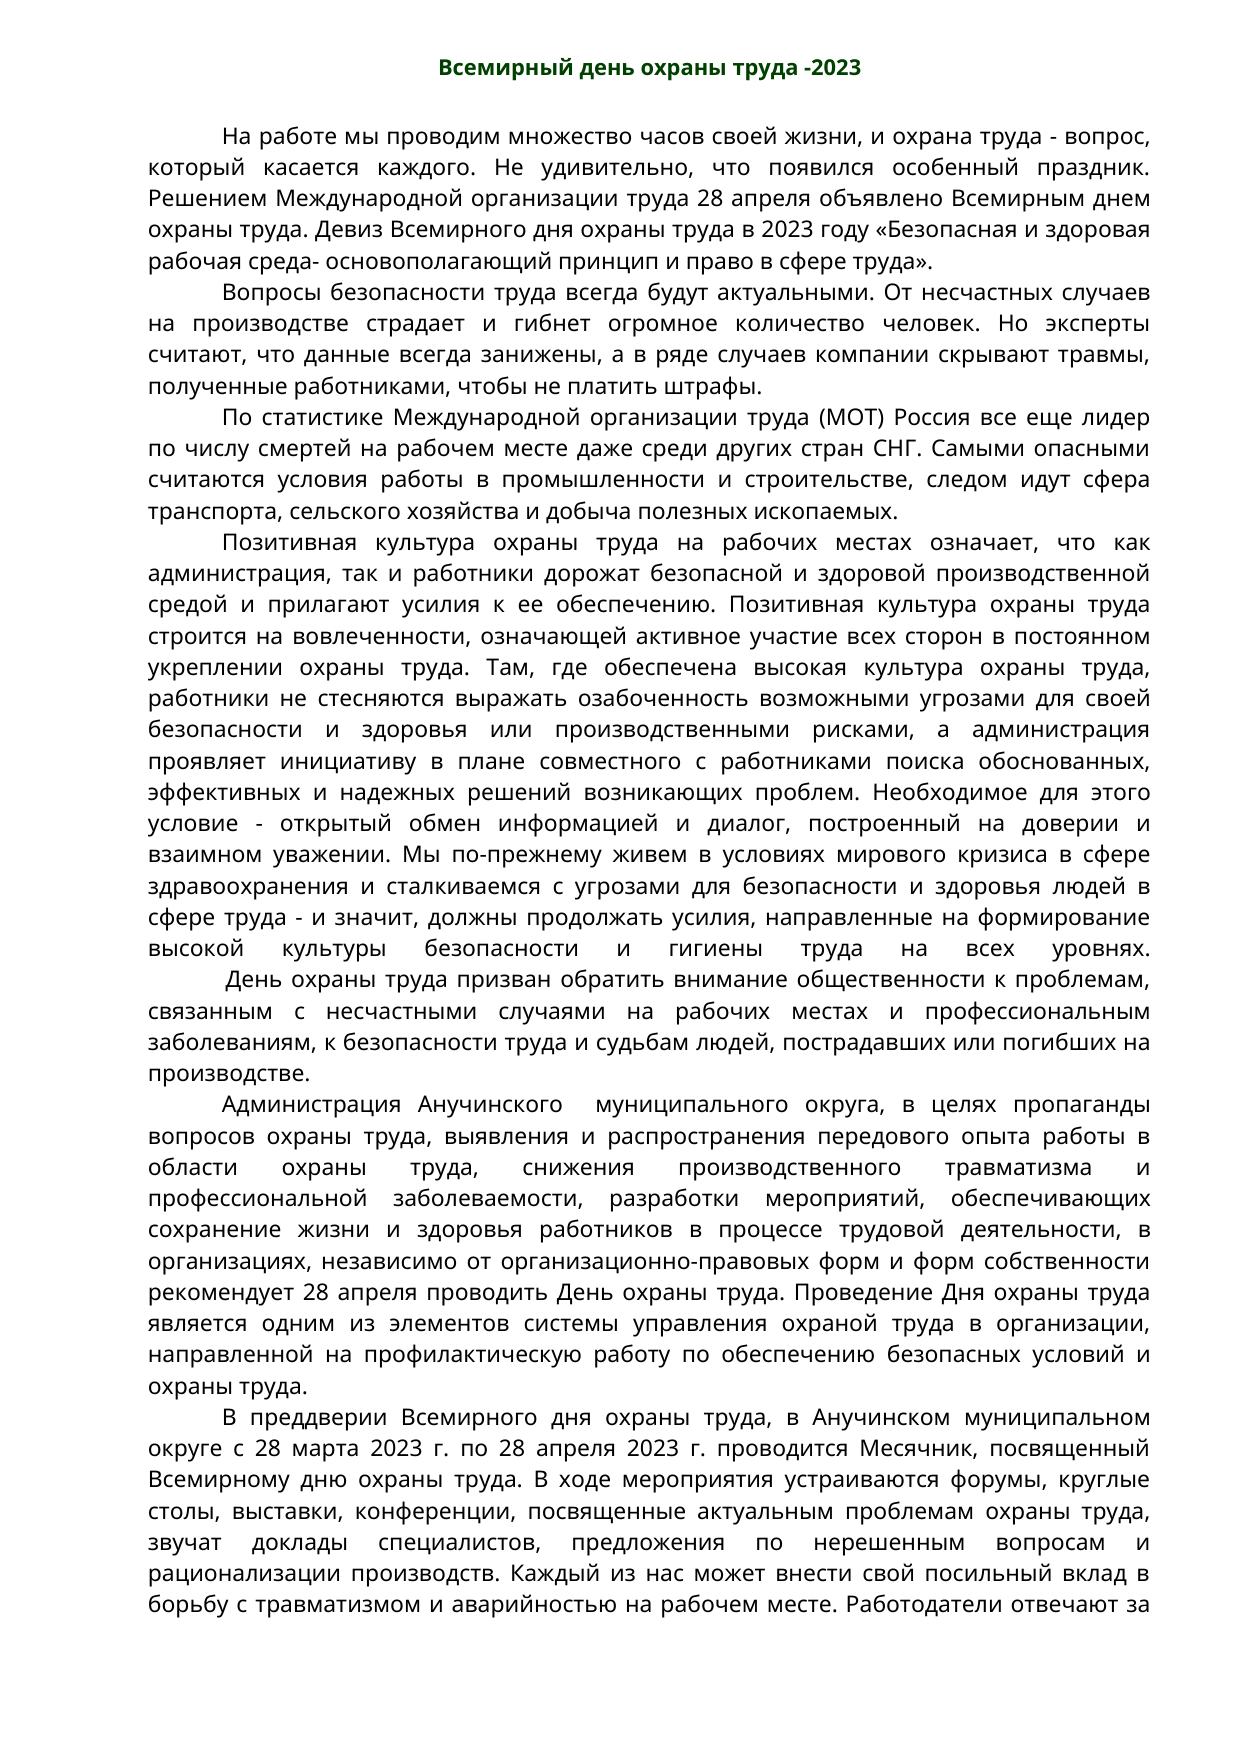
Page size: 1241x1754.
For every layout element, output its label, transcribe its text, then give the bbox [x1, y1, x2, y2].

text Всемирный день охраны труда -2023 [148, 52, 1152, 82]
text По статистике Международной организации труда (МОТ) Россия все еще лидер по числу смертей на рабочем месте даже среди других стран СНГ. Самыми опасными считаются условия работы в промышленности и строительстве, следом идут сфера транспорта, сельского хозяйства и добыча полезных ископаемых. [148, 401, 1152, 526]
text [148, 1401, 1152, 1619]
text На работе мы проводим множество часов своей жизни, и охрана труда - вопрос, который касается каждого. Не удивительно, что появился особенный праздник. Решением Международной организации труда 28 апреля объявлено Всемирным днем охраны труда. Девиз Всемирного дня охраны труда в 2023 году «Безопасная и здоровая рабочая среда- основополагающий принцип и право в сфере труда». [148, 119, 1152, 276]
text Вопросы безопасности труда всегда будут актуальными. От несчастных случаев на производстве страдает и гибнет огромное количество человек. Но эксперты считают, что данные всегда занижены, а в ряде случаев компании скрывают травмы, полученные работниками, чтобы не платить штрафы. [148, 276, 1152, 401]
text Позитивная культура охраны труда на рабочих местах означает, что как администрация, так и работники дорожат безопасной и здоровой производственной средой и прилагают усилия к ее обеспечению. Позитивная культура охраны труда строится на вовлеченности, означающей активное участие всех сторон в постоянном укреплении охраны труда. Там, где обеспечена высокая культура охраны труда, работники не стесняются выражать озабоченность возможными угрозами для своей безопасности и здоровья или производственными рисками, а администрация проявляет инициативу в плане совместного с работниками поиска обоснованных, эффективных и надежных решений возникающих проблем. Необходимое для этого условие - открытый обмен информацией и диалог, построенный на доверии и взаимном уважении. Мы по-прежнему живем в условиях мирового кризиса в сфере здравоохранения и сталкиваемся с угрозами для безопасности и здоровья людей в сфере труда - и значит, должны продолжать усилия, направленные на формирование высокой культуры безопасности и гигиены труда на всех уровнях. День охраны труда призван обратить внимание общественности к проблемам, связанным с несчастными случаями на рабочих местах и профессиональным заболеваниям, к безопасности труда и судьбам людей, пострадавших или погибших на производстве. [148, 526, 1152, 1088]
text Администрация Анучинского муниципального округа, в целях пропаганды вопросов охраны труда, выявления и распространения передового опыта работы в области охраны труда, снижения производственного травматизма и профессиональной заболеваемости, разработки мероприятий, обеспечивающих сохранение жизни и здоровья работников в процессе трудовой деятельности, в организациях, независимо от организационно-правовых форм и форм собственности рекомендует 28 апреля проводить День охраны труда. Проведение Дня охраны труда является одним из элементов системы управления охраной труда в организации, направленной на профилактическую работу по обеспечению безопасных условий и охраны труда. [148, 1088, 1152, 1401]
